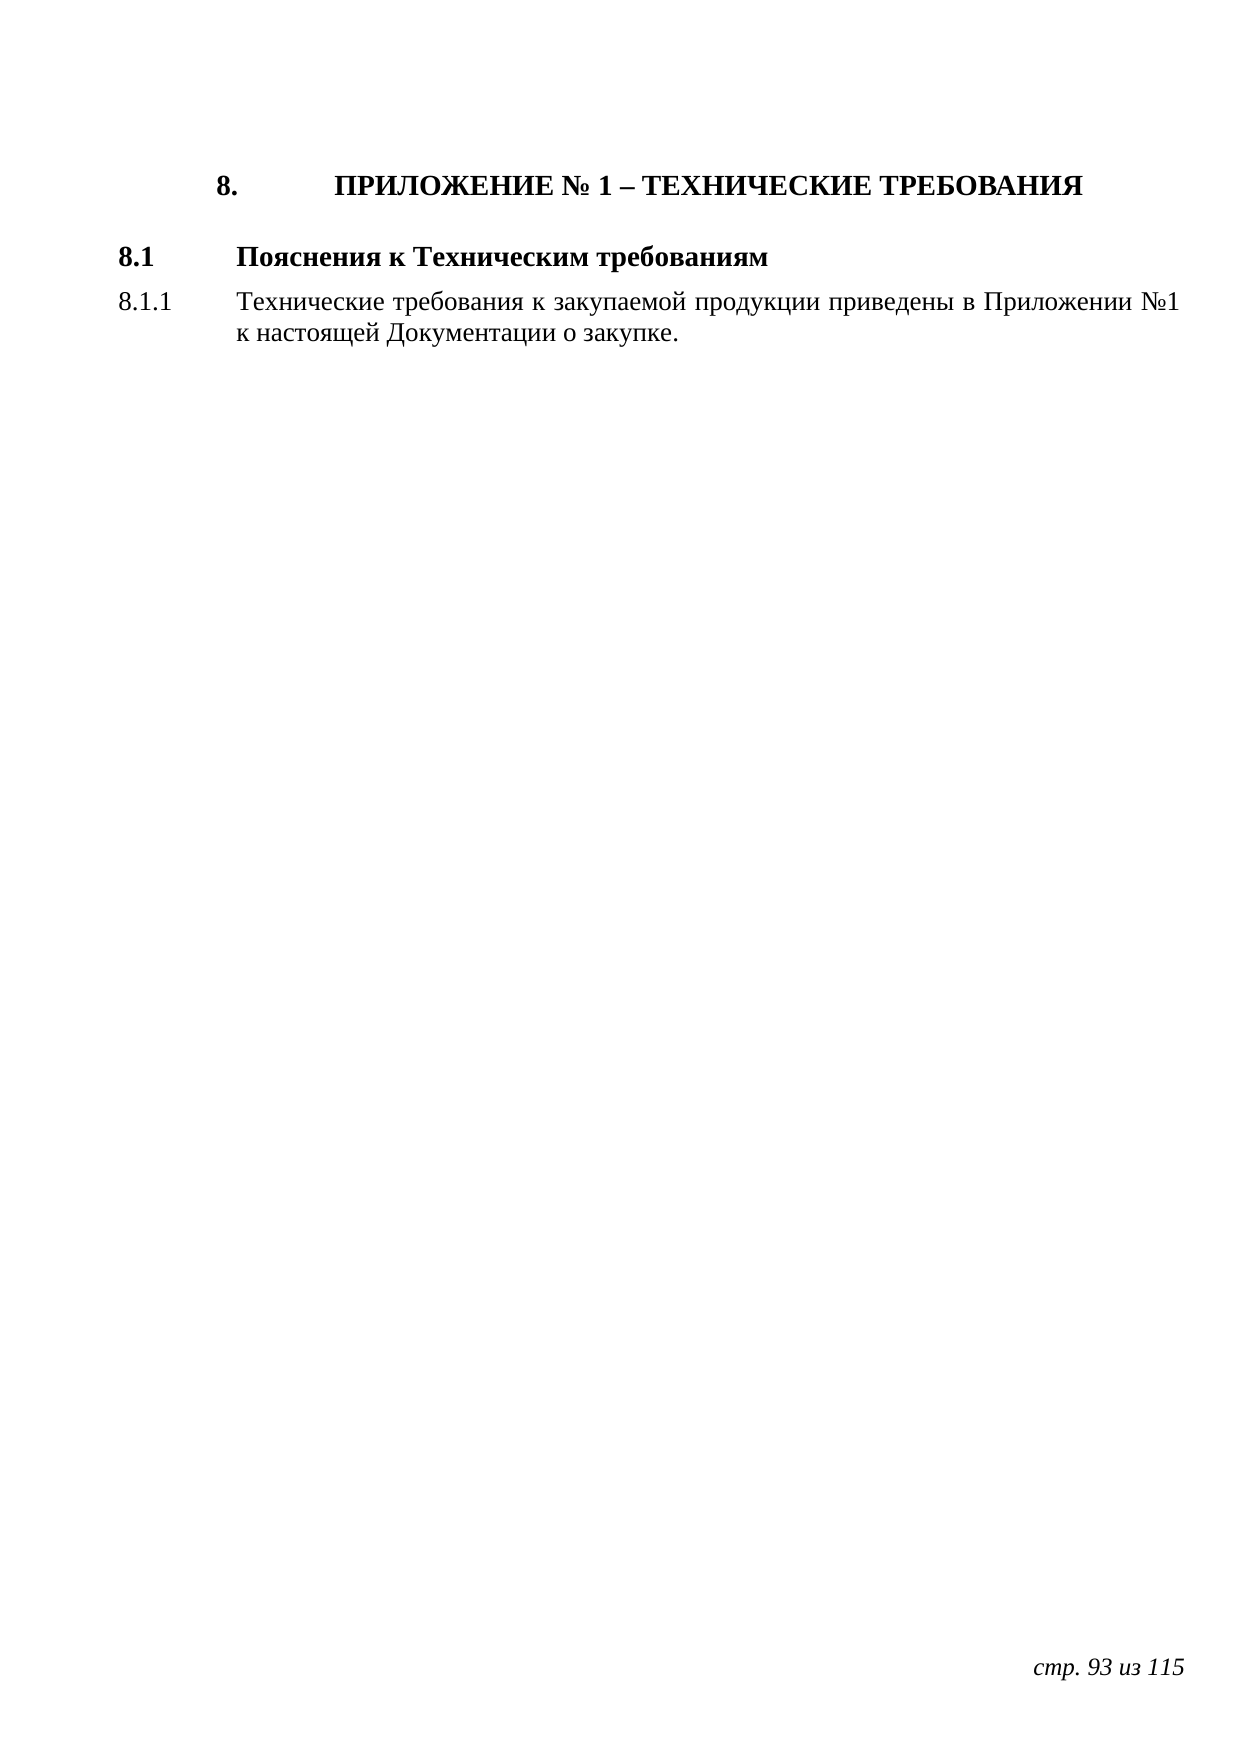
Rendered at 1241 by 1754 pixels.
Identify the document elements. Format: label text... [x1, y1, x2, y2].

list Технические требования к закупаемой продукции приведены в Приложении №1 к настоящей Документации о закупке. [118, 285, 1181, 347]
subtitle ПРИЛОЖЕНИЕ № 1 – ТЕХНИЧЕСКИЕ ТРЕБОВАНИЯ [118, 168, 1181, 202]
subtitle Пояснения к Техническим требованиям [118, 239, 1181, 273]
